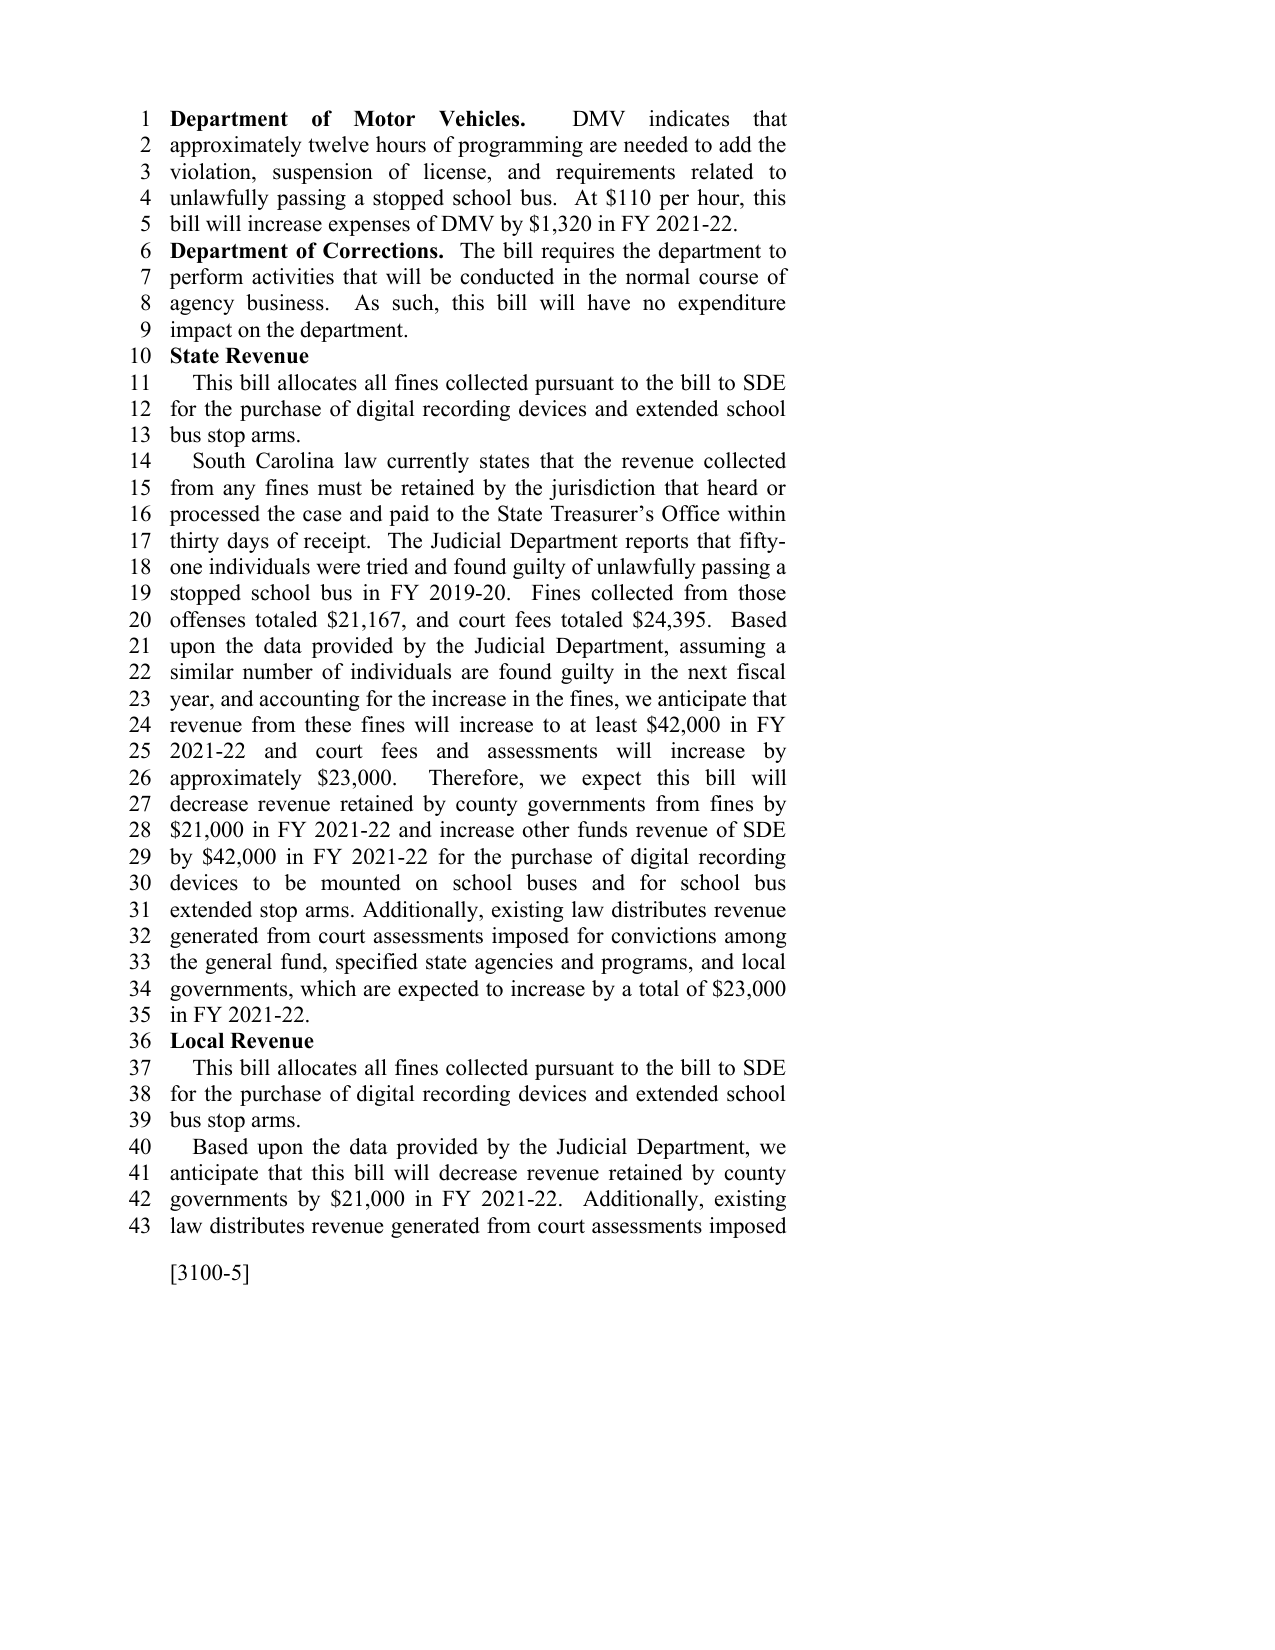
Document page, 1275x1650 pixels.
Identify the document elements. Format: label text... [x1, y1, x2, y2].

text Local Revenue [169, 1027, 787, 1054]
text This bill allocates all fines collected pursuant to the bill to SDE for the purchase of digital recording devices and extended school bus stop arms. [169, 1054, 787, 1133]
text Department of Corrections. The bill requires the department to perform activities that will be conducted in the normal course of agency business. As such, this bill will have no expenditure impact on the department. [169, 237, 787, 342]
text State Revenue [169, 342, 787, 368]
text This bill allocates all fines collected pursuant to the bill to SDE for the purchase of digital recording devices and extended school bus stop arms. [169, 368, 787, 448]
text Department of Motor Vehicles. DMV indicates that approximately twelve hours of programming are needed to add the violation, suspension of license, and requirements related to unlawfully passing a stopped school bus. At $110 per hour, this bill will increase expenses of DMV by $1,320 in FY 2021-22. [169, 105, 787, 237]
text South Carolina law currently states that the revenue collected from any fines must be retained by the jurisdiction that heard or processed the case and paid to the State Treasurer’s Office within thirty days of receipt. The Judicial Department reports that fifty-one individuals were tried and found guilty of unlawfully passing a stopped school bus in FY 2019-20. Fines collected from those offenses totaled $21,167, and court fees totaled $24,395. Based upon the data provided by the Judicial Department, assuming a similar number of individuals are found guilty in the next fiscal year, and accounting for the increase in the fines, we anticipate that revenue from these fines will increase to at least $42,000 in FY 2021-22 and court fees and assessments will increase by approximately $23,000. Therefore, we expect this bill will decrease revenue retained by county governments from fines by $21,000 in FY 2021-22 and increase other funds revenue of SDE by $42,000 in FY 2021-22 for the purchase of digital recording devices to be mounted on school buses and for school bus extended stop arms. Additionally, existing law distributes revenue generated from court assessments imposed for convictions among the general fund, specified state agencies and programs, and local governments, which are expected to increase by a total of $23,000 in FY 2021-22. [169, 448, 787, 1027]
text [169, 1133, 787, 1238]
